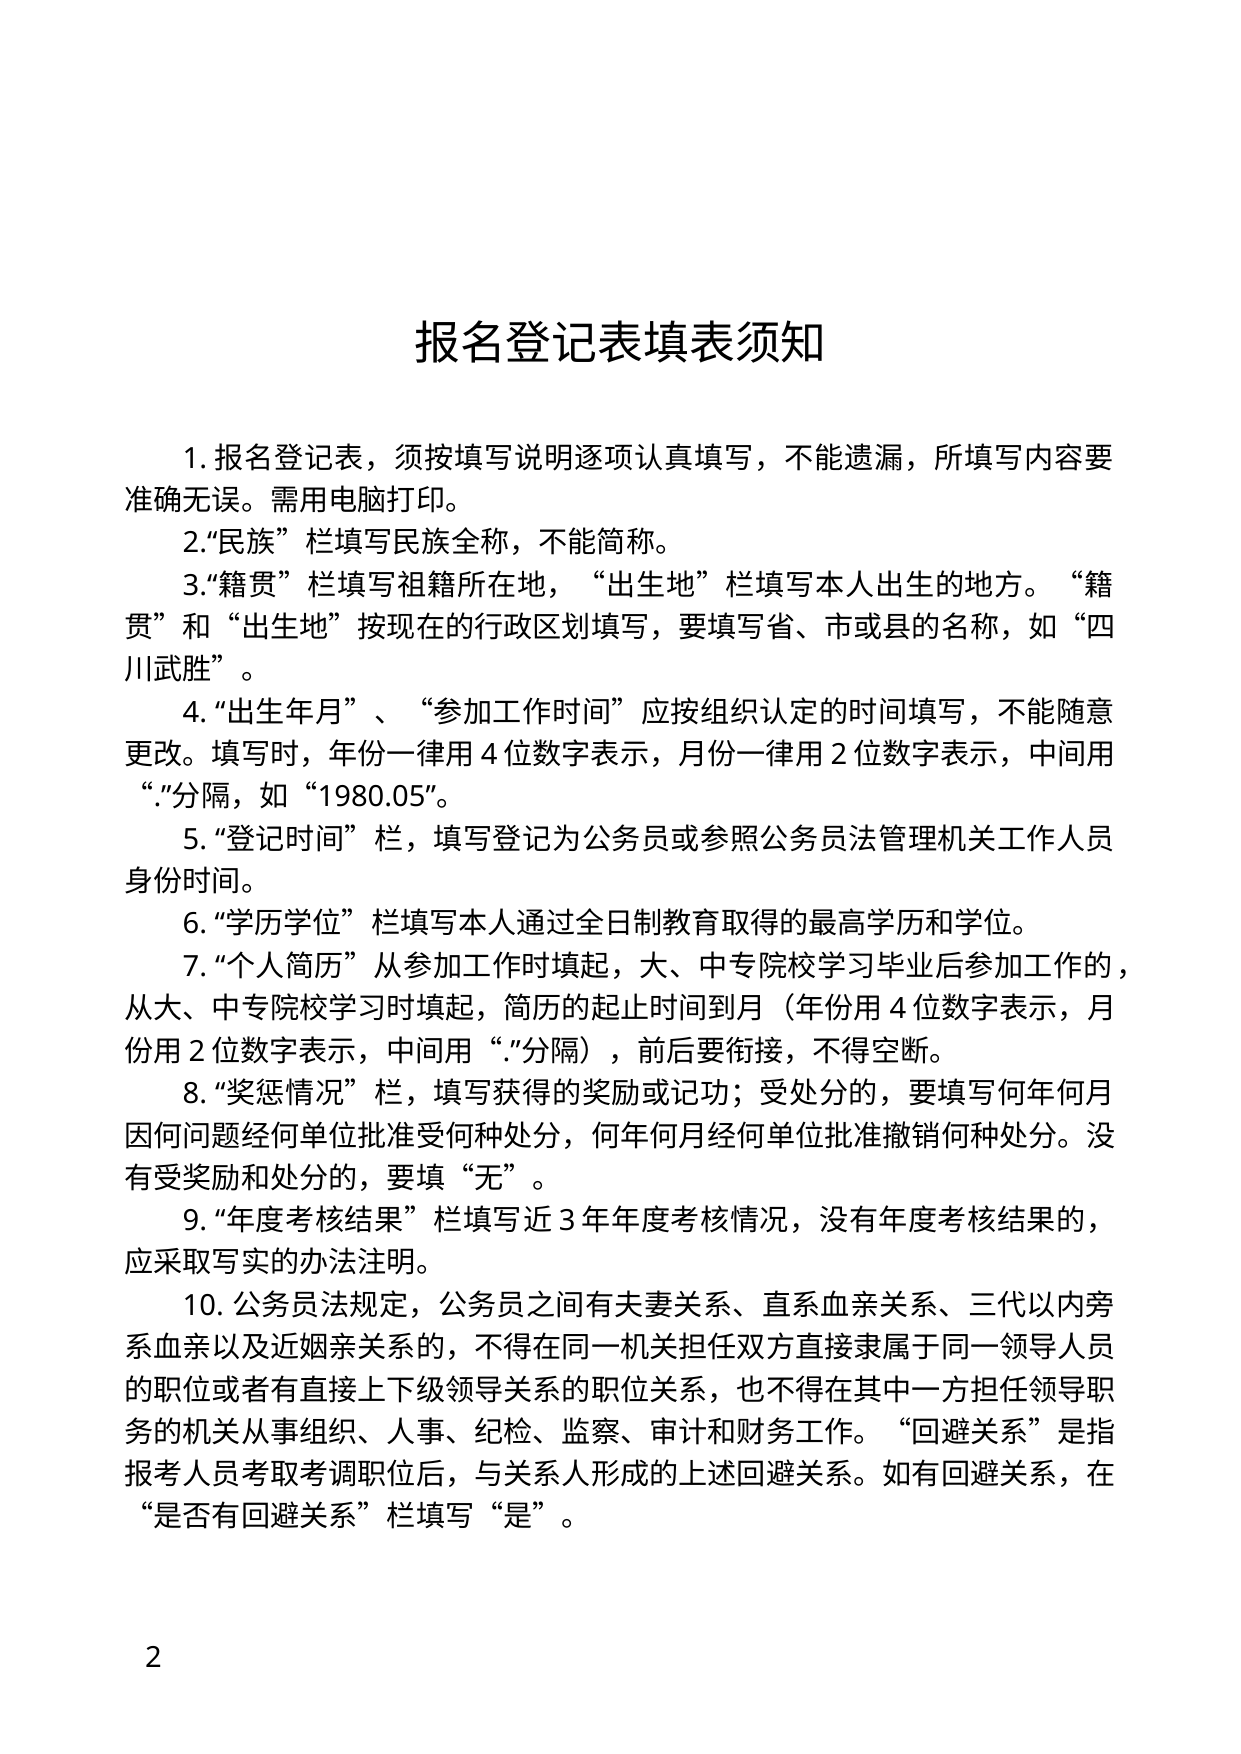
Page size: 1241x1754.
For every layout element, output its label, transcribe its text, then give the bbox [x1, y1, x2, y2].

text 5. “登记时间”栏，填写登记为公务员或参照公务员法管理机关工作人员身份时间。 [124, 815, 1116, 900]
text 4. “出生年月”、“参加工作时间”应按组织认定的时间填写，不能随意更改。填写时，年份一律用4位数字表示，月份一律用2位数字表示，中间用“.”分隔，如“1980.05”。 [124, 688, 1116, 815]
text 3.“籍贯”栏填写祖籍所在地，“出生地”栏填写本人出生的地方。“籍贯”和“出生地”按现在的行政区划填写，要填写省、市或县的名称，如“四川武胜”。 [124, 561, 1116, 688]
text 报名登记表填表须知 [124, 291, 1116, 388]
text 8. “奖惩情况”栏，填写获得的奖励或记功；受处分的，要填写何年何月因何问题经何单位批准受何种处分，何年何月经何单位批准撤销何种处分。没有受奖励和处分的，要填“无”。 [124, 1070, 1116, 1197]
text 6. “学历学位”栏填写本人通过全日制教育取得的最高学历和学位。 [124, 900, 1116, 942]
text 9. “年度考核结果”栏填写近3年年度考核情况，没有年度考核结果的，应采取写实的办法注明。 [124, 1197, 1116, 1281]
list 报名登记表，须按填写说明逐项认真填写，不能遗漏，所填写内容要准确无误。需用电脑打印。 [124, 434, 1116, 519]
text 2.“民族”栏填写民族全称，不能简称。 [124, 519, 1116, 561]
text 10. 公务员法规定，公务员之间有夫妻关系、直系血亲关系、三代以内旁系血亲以及近姻亲关系的，不得在同一机关担任双方直接隶属于同一领导人员的职位或者有直接上下级领导关系的职位关系，也不得在其中一方担任领导职务的机关从事组织、人事、纪检、监察、审计和财务工作。“回避关系”是指报考人员考取考调职位后，与关系人形成的上述回避关系。如有回避关系，在“是否有回避关系”栏填写“是”。 [124, 1281, 1116, 1535]
text 7. “个人简历”从参加工作时填起，大、中专院校学习毕业后参加工作的，从大、中专院校学习时填起，简历的起止时间到月（年份用4位数字表示，月份用2位数字表示，中间用“.”分隔），前后要衔接，不得空断。 [124, 942, 1116, 1070]
